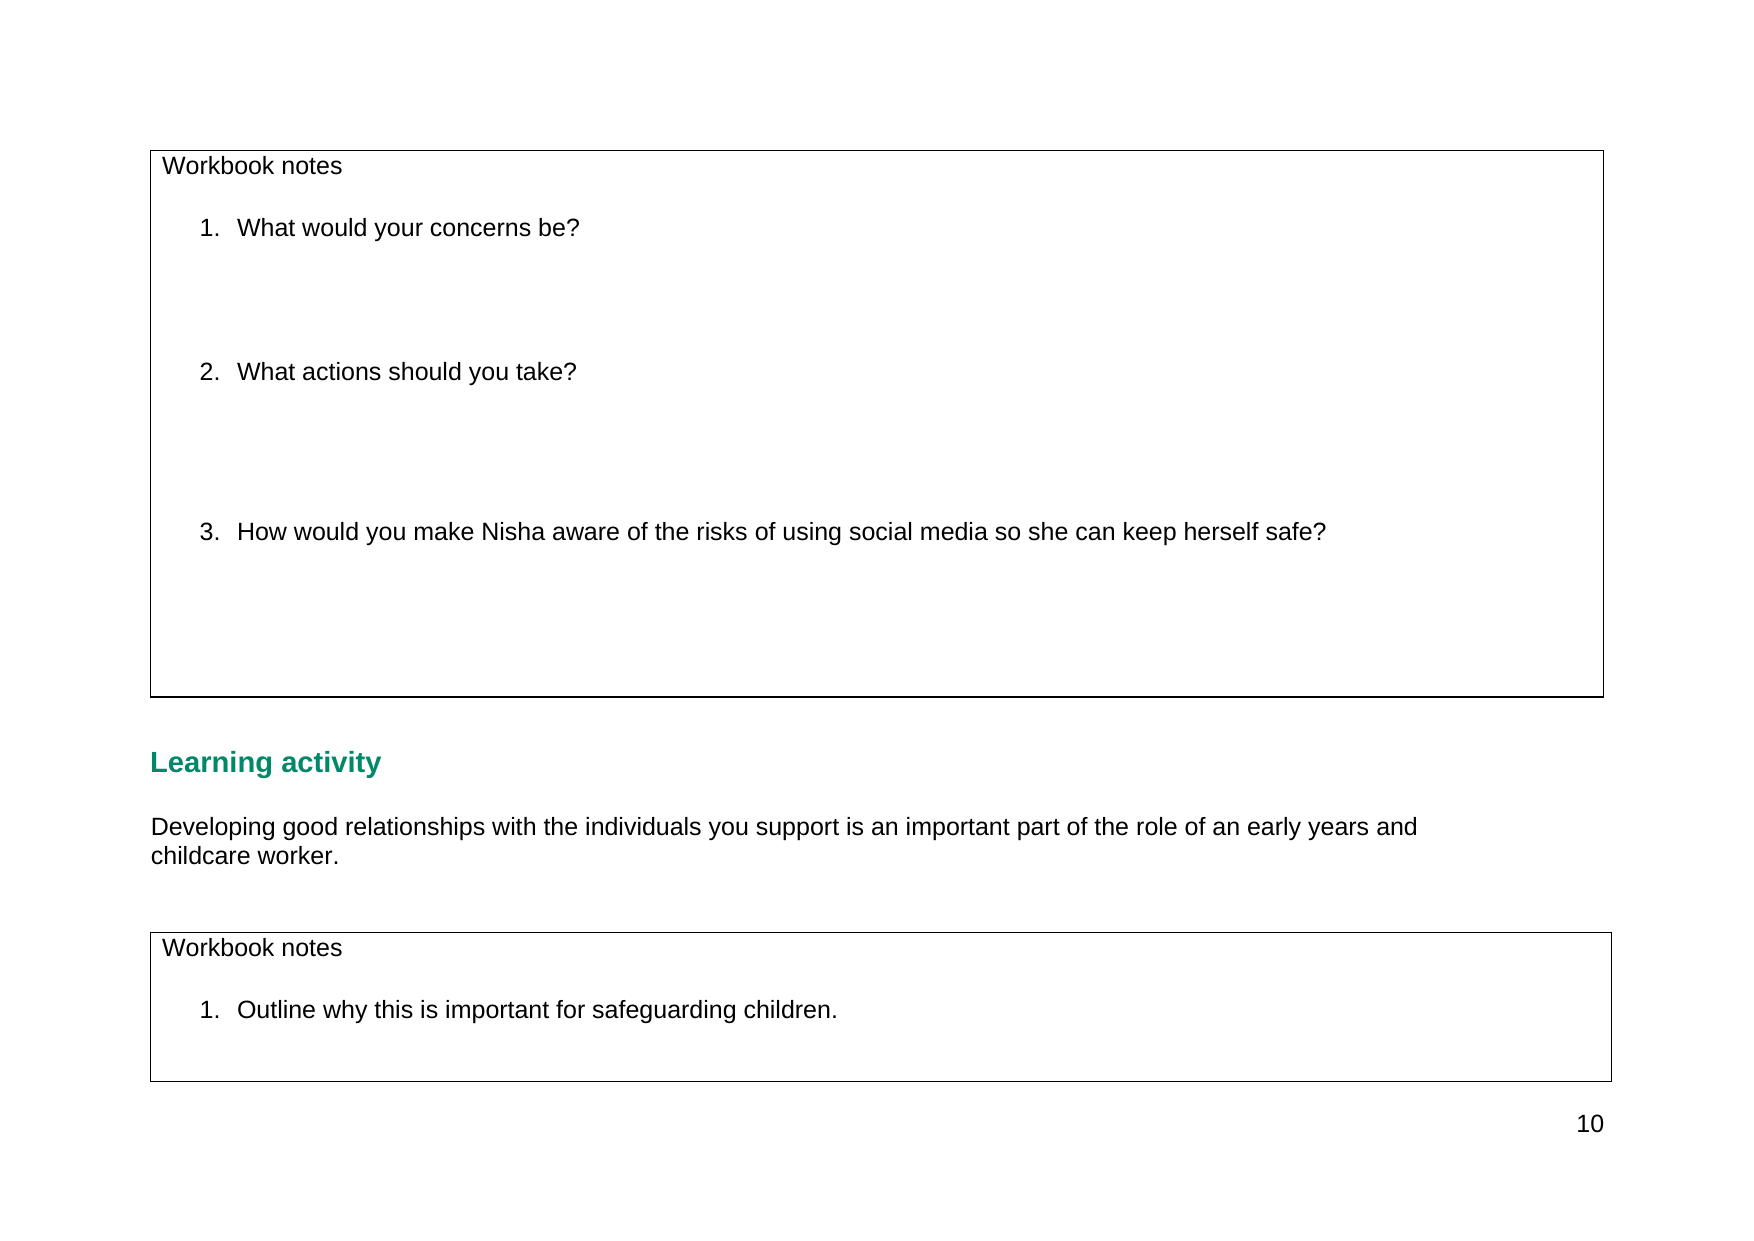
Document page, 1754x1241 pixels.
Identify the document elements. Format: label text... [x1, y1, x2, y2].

text Developing good relationships with the individuals you support is an important part of the role of an early years and childcare worker. [151, 812, 1498, 870]
text Learning activity [150, 745, 1604, 779]
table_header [151, 933, 1611, 1081]
table_header Workbook notes What would your concerns be? What actions should you take? How would you make Nisha aware of the risks of using social media so she can keep herself safe? [151, 151, 1603, 696]
